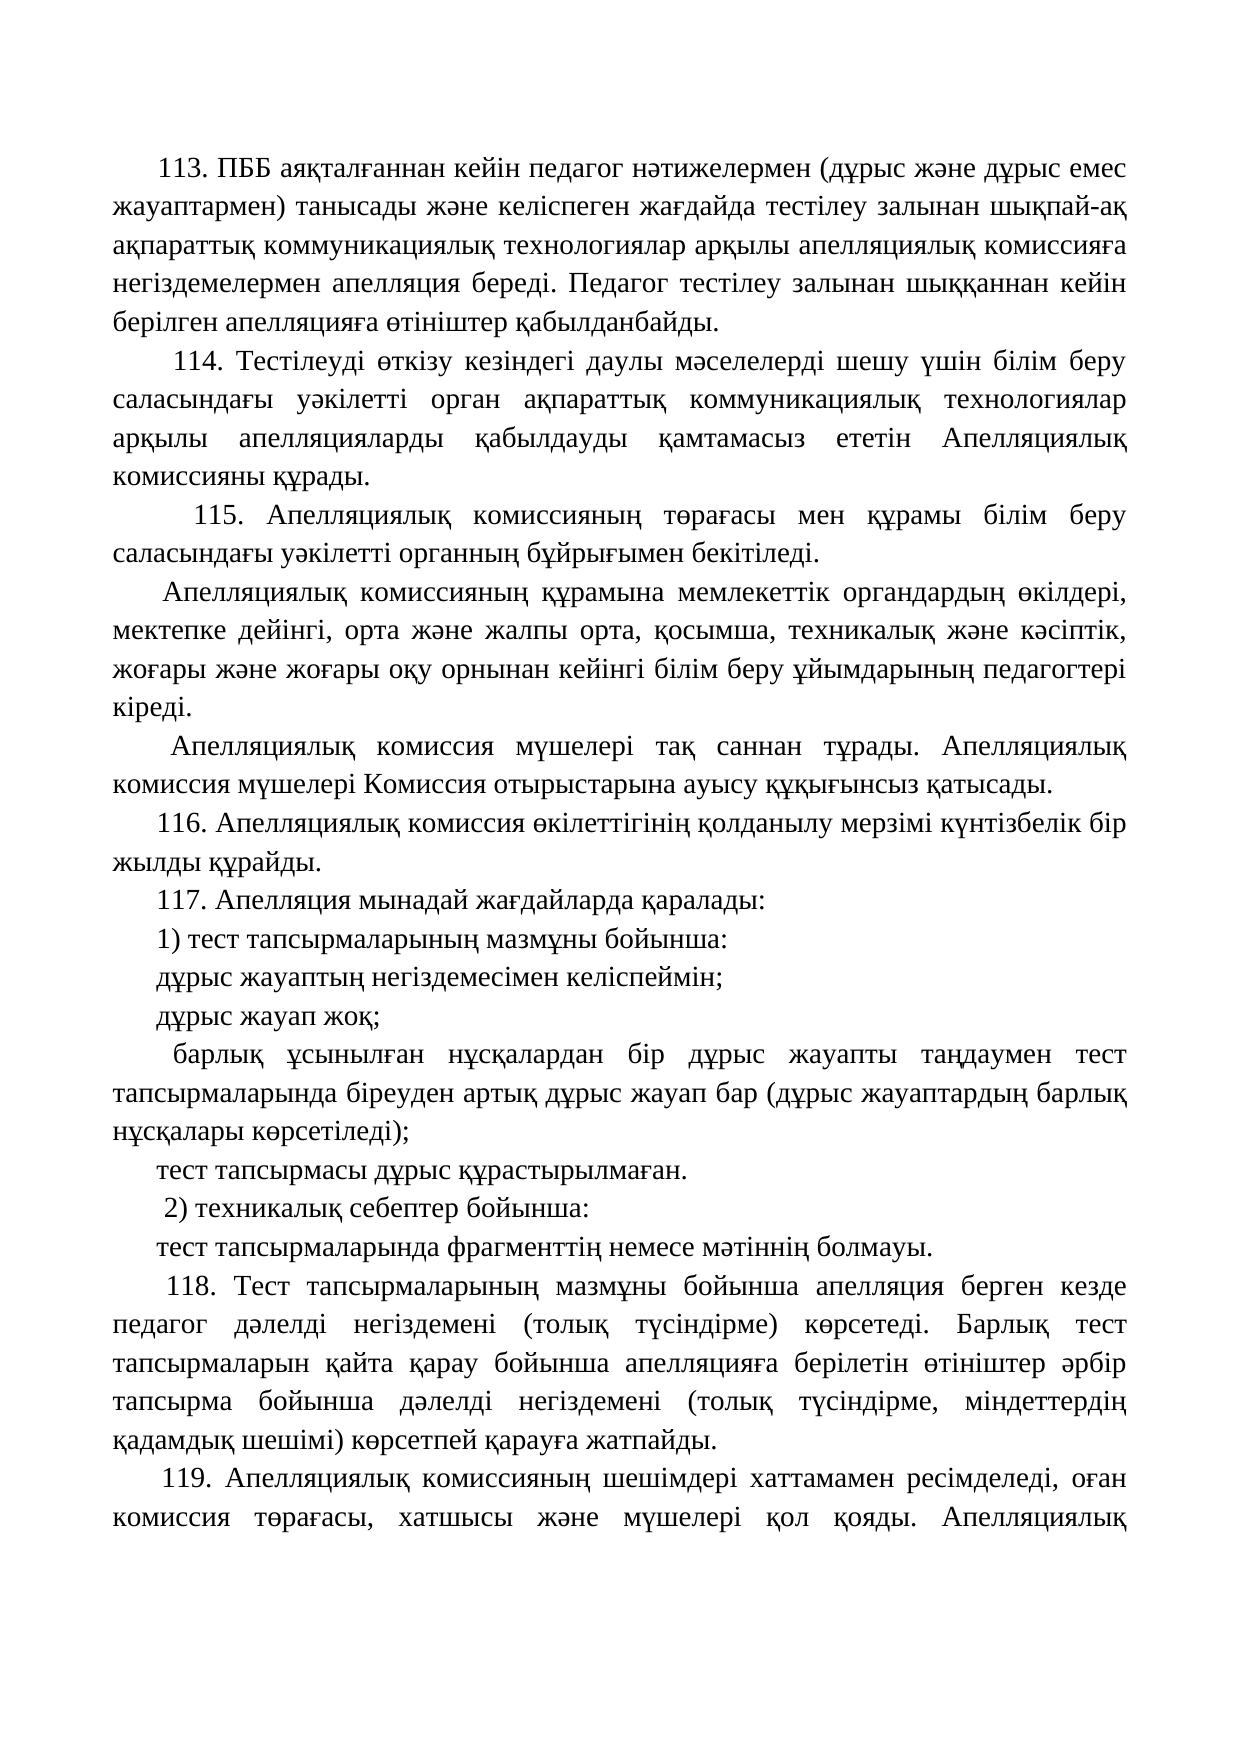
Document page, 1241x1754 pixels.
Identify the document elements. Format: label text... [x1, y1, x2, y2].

text дұрыс жауап жоқ; [112, 998, 1128, 1031]
text 114. Тестілеуді өткізу кезіндегі даулы мәселелерді шешу үшін білім беру саласындағы уәкілетті орган ақпараттық коммуникациялық технологиялар арқылы апелляцияларды қабылдауды қамтамасыз ететін Апелляциялық комиссияны құрады. [112, 343, 1128, 492]
text 115. Апелляциялық комиссияның төрағасы мен құрамы білім беру саласындағы уәкілетті органның бұйрығымен бекітіледі. [112, 497, 1128, 569]
text тест тапсырмасы дұрыс құрастырылмаған. [112, 1152, 1128, 1186]
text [112, 1460, 1128, 1532]
text 113. ПББ аяқталғаннан кейін педагог нәтижелермен (дұрыс және дұрыс емес жауаптармен) танысады және келіспеген жағдайда тестілеу залынан шықпай-ақ ақпараттық коммуникациялық технологиялар арқылы апелляциялық комиссияға негіздемелермен апелляция береді. Педагог тестілеу залынан шыққаннан кейін берілген апелляцияға өтініштер қабылданбайды. [112, 150, 1128, 338]
text 116. Апелляциялық комиссия өкілеттігінің қолданылу мерзімі күнтізбелік бір жылды құрайды. [112, 805, 1128, 877]
text 1) тест тапсырмаларының мазмұны бойынша: [112, 921, 1128, 954]
text барлық ұсынылған нұсқалардан бір дұрыс жауапты таңдаумен тест тапсырмаларында біреуден артық дұрыс жауап бар (дұрыс жауаптардың барлық нұсқалары көрсетіледі); [112, 1036, 1128, 1147]
text Апелляциялық комиссия мүшелері тақ саннан тұрады. Апелляциялық комиссия мүшелері Комиссия отырыстарына ауысу құқығынсыз қатысады. [112, 728, 1128, 800]
text дұрыс жауаптың негіздемесімен келіспеймін; [112, 959, 1128, 993]
text 117. Апелляция мынадай жағдайларда қаралады: [112, 882, 1128, 916]
text Апелляциялық комиссияның құрамына мемлекеттік органдардың өкілдері, мектепке дейінгі, орта және жалпы орта, қосымша, техникалық және кәсіптік, жоғары және жоғары оқу орнынан кейінгі білім беру ұйымдарының педагогтері кіреді. [112, 574, 1128, 723]
text тест тапсырмаларында фрагменттің немесе мәтіннің болмауы. [112, 1229, 1128, 1263]
text 118. Тест тапсырмаларының мазмұны бойынша апелляция берген кезде педагог дәлелді негіздемені (толық түсіндірме) көрсетеді. Барлық тест тапсырмаларын қайта қарау бойынша апелляцияға берілетін өтініштер әрбір тапсырма бойынша дәлелді негіздемені (толық түсіндірме, міндеттердің қадамдық шешімі) көрсетпей қарауға жатпайды. [112, 1268, 1128, 1455]
text 2) техникалық себептер бойынша: [112, 1191, 1128, 1224]
